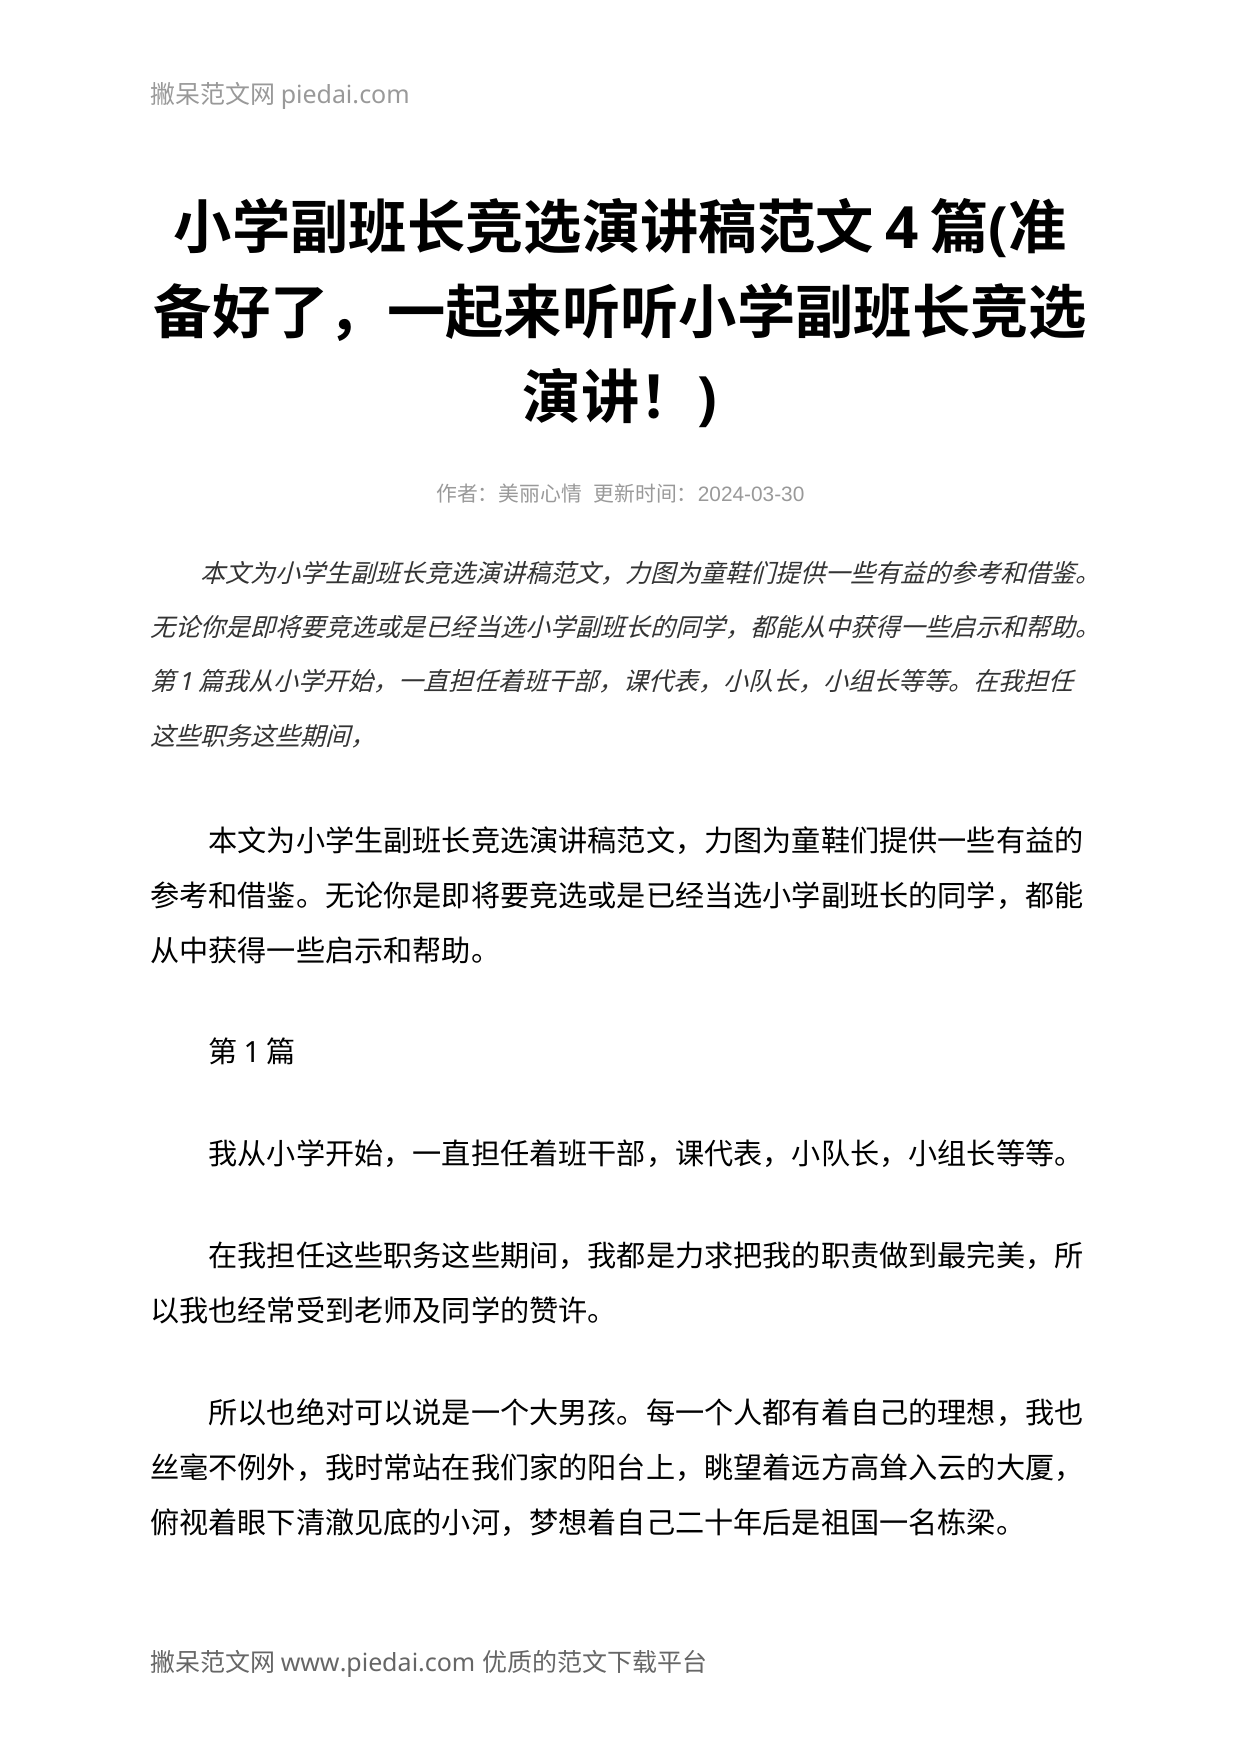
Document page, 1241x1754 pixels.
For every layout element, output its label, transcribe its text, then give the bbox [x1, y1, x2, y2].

text 第1篇 [150, 1029, 1090, 1071]
text 在我担任这些职务这些期间，我都是力求把我的职责做到最完美，所以我也经常受到老师及同学的赞许。 [150, 1233, 1090, 1330]
text 本文为小学生副班长竞选演讲稿范文，力图为童鞋们提供一些有益的参考和借鉴。无论你是即将要竞选或是已经当选小学副班长的同学，都能从中获得一些启示和帮助。第1篇我从小学开始，一直担任着班干部，课代表，小队长，小组长等等。在我担任这些职务这些期间， [150, 553, 1090, 752]
subtitle 小学副班长竞选演讲稿范文4篇(准备好了，一起来听听小学副班长竞选演讲！) [150, 181, 1090, 435]
text 我从小学开始，一直担任着班干部，课代表，小队长，小组长等等。 [150, 1131, 1090, 1173]
text 本文为小学生副班长竞选演讲稿范文，力图为童鞋们提供一些有益的参考和借鉴。无论你是即将要竞选或是已经当选小学副班长的同学，都能从中获得一些启示和帮助。 [150, 817, 1090, 969]
text 作者：美丽心情 更新时间：2024-03-30 [150, 482, 1090, 506]
text 所以也绝对可以说是一个大男孩。每一个人都有着自己的理想，我也丝毫不例外，我时常站在我们家的阳台上，眺望着远方高耸入云的大厦，俯视着眼下清澈见底的小河，梦想着自己二十年后是祖国一名栋梁。 [150, 1389, 1090, 1541]
